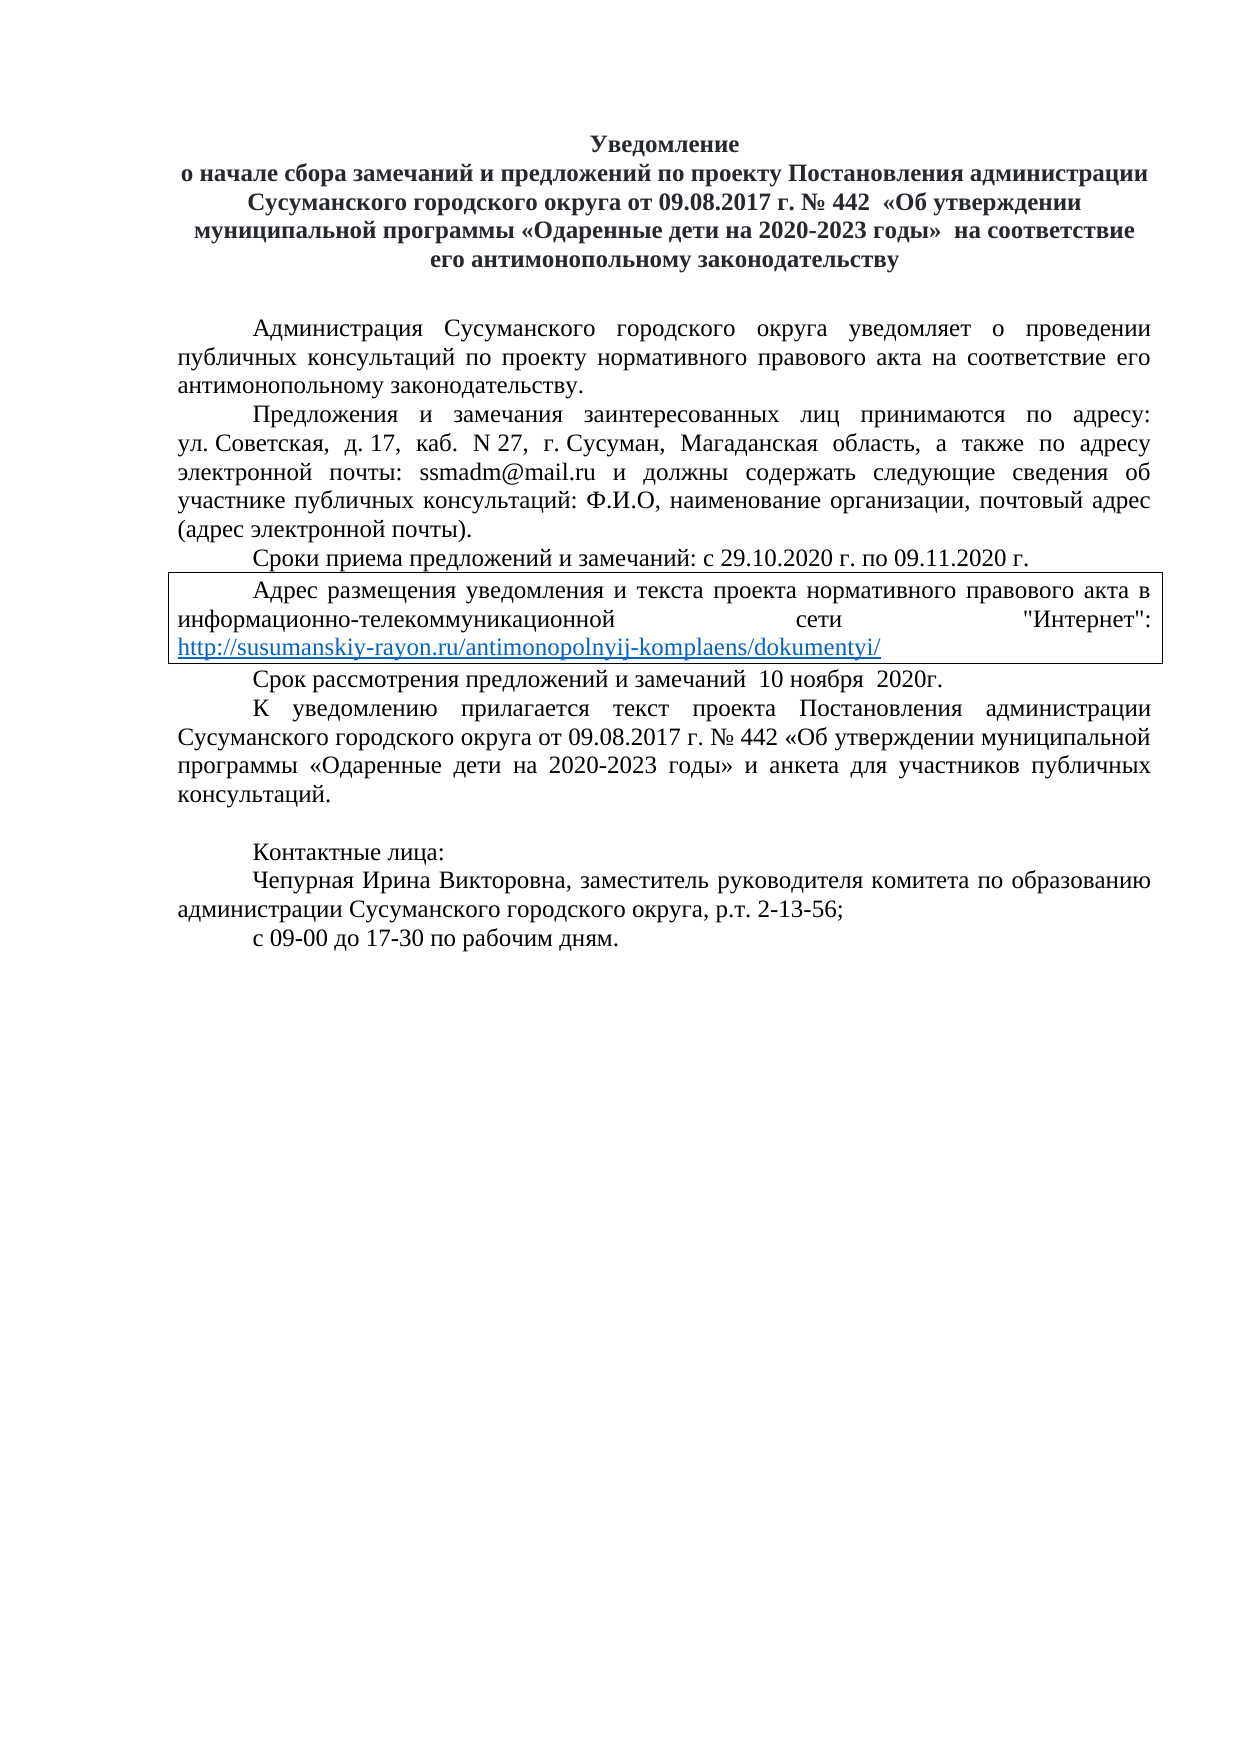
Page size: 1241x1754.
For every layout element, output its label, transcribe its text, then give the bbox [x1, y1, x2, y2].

text Адрес размещения уведомления и текста проекта нормативного правового акта в информационно-телекоммуникационной сети "Интернет": http://susumanskiy-rayon.ru/antimonopolnyij-komplaens/dokumentyi/ [169, 573, 1162, 663]
text Чепурная Ирина Викторовна, заместитель руководителя комитета по образованию администрации Сусуманского городского округа, р.т. 2-13-56; [177, 866, 1152, 923]
text К уведомлению прилагается текст проекта Постановления администрации Сусуманского городского округа от 09.08.2017 г. № 442 «Об утверждении муниципальной программы «Одаренные дети на 2020-2023 годы» и анкета для участников публичных консультаций. [177, 693, 1152, 808]
text Срок рассмотрения предложений и замечаний 10 ноября 2020г. [177, 664, 1152, 693]
subtitle Уведомление о начале сбора замечаний и предложений по проекту Постановления администрации Сусуманского городского округа от 09.08.2017 г. № 442 «Об утверждении муниципальной программы «Одаренные дети на 2020-2023 годы» на соответствие его антимонопольному законодательству [177, 129, 1152, 273]
text Предложения и замечания заинтересованных лиц принимаются по адресу: ул. Советская, д. 17, каб. N 27, г. Сусуман, Магаданская область, а также по адресу электронной почты: ssmadm@mail.ru и должны содержать следующие сведения об участнике публичных консультаций: Ф.И.О, наименование организации, почтовый адрес (адрес электронной почты). [177, 399, 1152, 543]
text Администрация Сусуманского городского округа уведомляет о проведении публичных консультаций по проекту нормативного правового акта на соответствие его антимонопольному законодательству. [177, 313, 1152, 399]
text с 09-00 до 17-30 по рабочим дням. [177, 923, 1152, 952]
text Контактные лица: [177, 837, 1152, 866]
text Сроки приема предложений и замечаний: с 29.10.2020 г. по 09.11.2020 г. [177, 543, 1152, 572]
